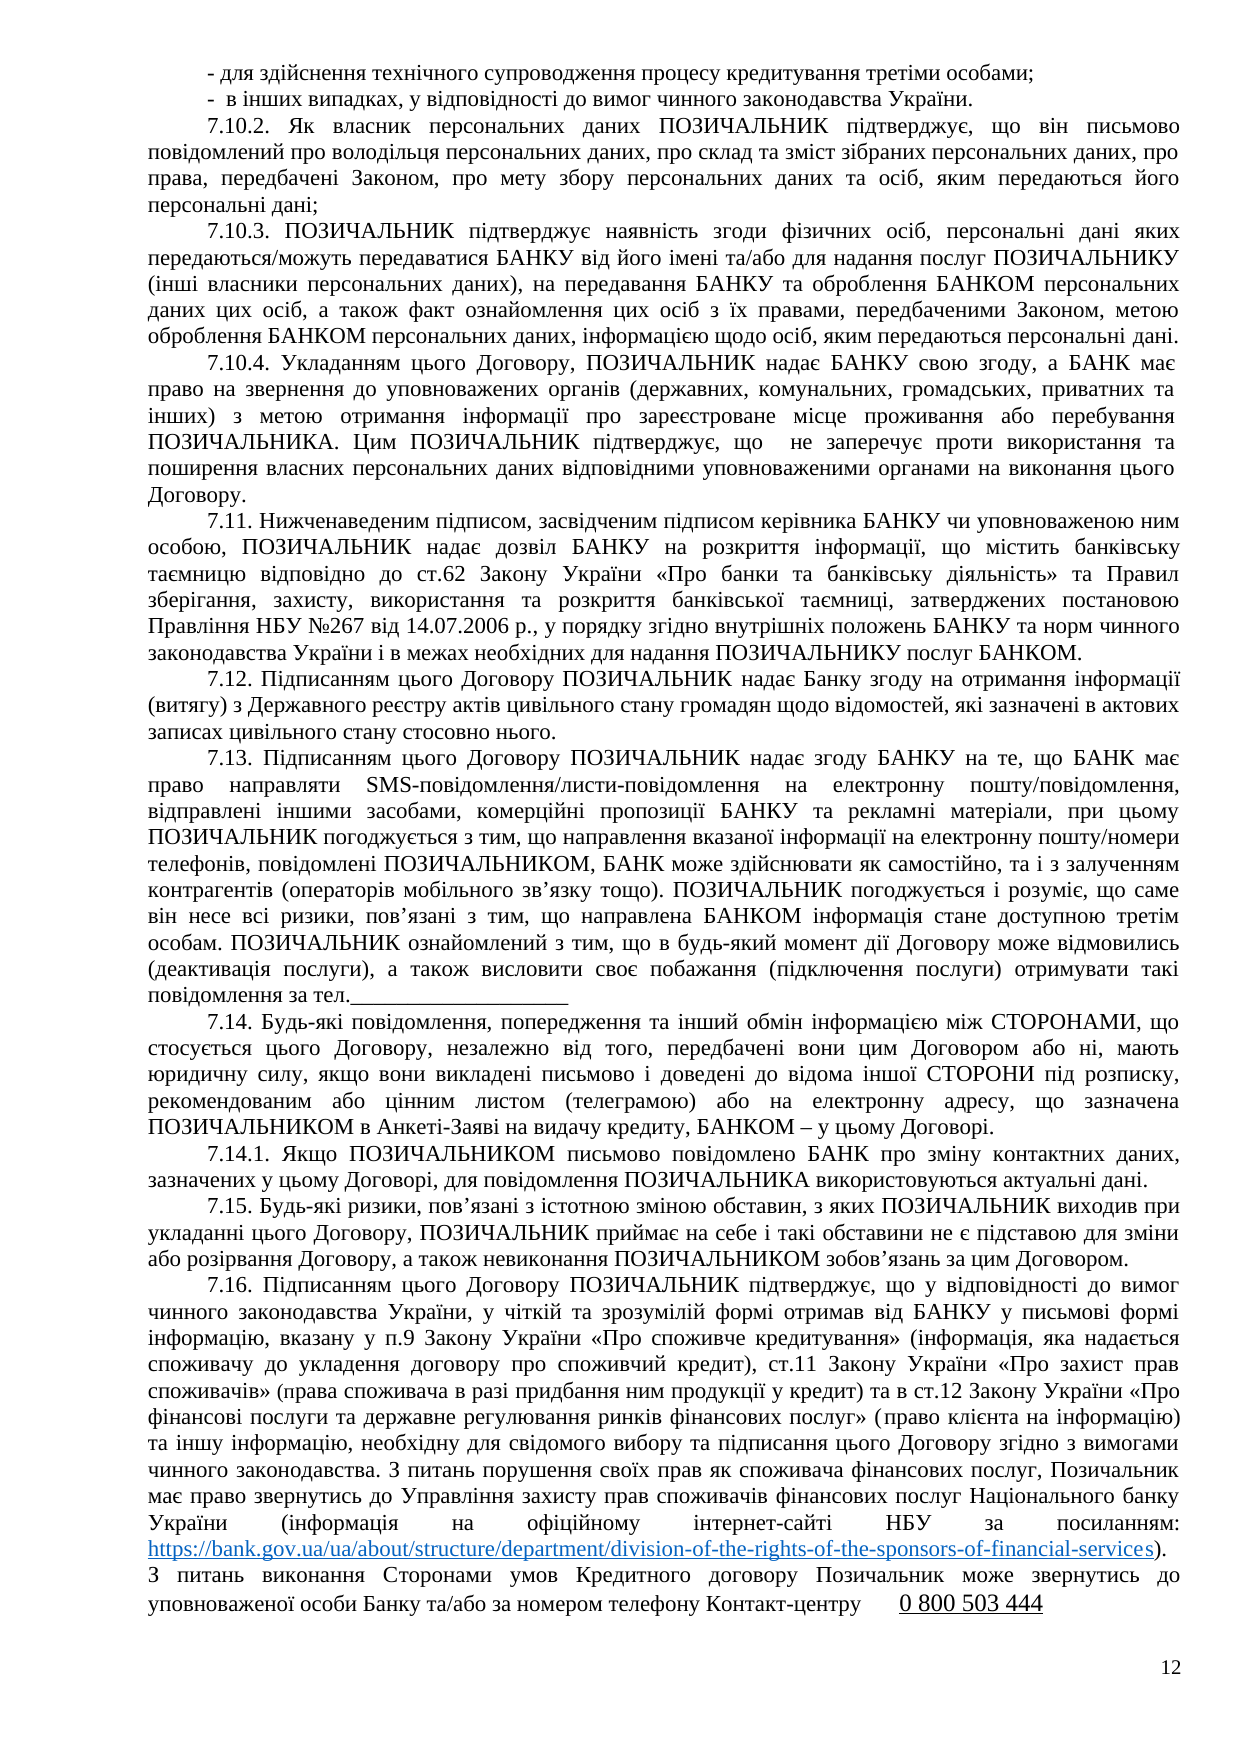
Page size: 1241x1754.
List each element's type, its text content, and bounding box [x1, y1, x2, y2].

text 7.14.1. Якщо ПОЗИЧАЛЬНИКОМ письмово повідомлено БАНК про зміну контактних даних, зазначених у цьому Договорі, для повідомлення ПОЗИЧАЛЬНИКА використовуються актуальні дані. [148, 1139, 1181, 1192]
text 7.13. Підписанням цього Договору ПОЗИЧАЛЬНИК надає згоду БАНКУ на те, що БАНК має право направляти SMS-повідомлення/листи-повідомлення на електронну пошту/повідомлення, відправлені іншими засобами, комерційні пропозиції БАНКУ та рекламні матеріали, при цьому ПОЗИЧАЛЬНИК погоджується з тим, що направлення вказаної інформації на електронну пошту/номери телефонів, повідомлені ПОЗИЧАЛЬНИКОМ, БАНК може здійснювати як самостійно, та і з залученням контрагентів (операторів мобільного зв’язку тощо). ПОЗИЧАЛЬНИК погоджується і розуміє, що саме він несе всі ризики, пов’язані з тим, що направлена БАНКОМ інформація стане доступною третім особам. ПОЗИЧАЛЬНИК ознайомлений з тим, що в будь-який момент дії Договору може відмовились (деактивація послуги), а також висловити своє побажання (підключення послуги) отримувати такі повідомлення за тел.___________________ [148, 744, 1181, 1008]
text 7.10.3. ПОЗИЧАЛЬНИК підтверджує наявність згоди фізичних осіб, персональні дані яких передаються/можуть передаватися БАНКУ від його імені та/або для надання послуг ПОЗИЧАЛЬНИКУ (інші власники персональних даних), на передавання БАНКУ та оброблення БАНКОМ персональних даних цих осіб, а також факт ознайомлення цих осіб з їх правами, передбаченими Законом, метою оброблення БАНКОМ персональних даних, інформацією щодо осіб, яким передаються персональні дані. [148, 217, 1181, 349]
text 7.14. Будь-які повідомлення, попередження та інший обмін інформацією між СТОРОНАМИ, що стосується цього Договору, незалежно від того, передбачені вони цим Договором або ні, мають юридичну силу, якщо вони викладені письмово і доведені до відома іншої СТОРОНИ під розписку, рекомендованим або цінним листом (телеграмою) або на електронну адресу, що зазначена ПОЗИЧАЛЬНИКОМ в Анкеті-Заяві на видачу кредиту, БАНКОМ – у цьому Договорі. [148, 1008, 1181, 1139]
text 7.11. Нижченаведеним підписом, засвідченим підписом керівника БАНКУ чи уповноваженою ним особою, ПОЗИЧАЛЬНИК надає дозвіл БАНКУ на розкриття інформації, що містить банківську таємницю відповідно до ст.62 Закону України «Про банки та банківську діяльність» та Правил зберігання, захисту, використання та розкриття банківської таємниці, затверджених постановою Правління НБУ №267 від 14.07.2006 р., у порядку згідно внутрішніх положень БАНКУ та норм чинного законодавства України і в межах необхідних для надання ПОЗИЧАЛЬНИКУ послуг БАНКОМ. [148, 507, 1181, 665]
text - для здійснення технічного супроводження процесу кредитування третіми особами; [148, 59, 1176, 85]
text 7.12. Підписанням цього Договору ПОЗИЧАЛЬНИК надає Банку згоду на отримання інформації (витягу) з Державного реєстру актів цивільного стану громадян щодо відомостей, які зазначені в актових записах цивільного стану стосовно нього. [148, 665, 1181, 744]
text 7.16. Підписанням цього Договору ПОЗИЧАЛЬНИК підтверджує, що у відповідності до вимог чинного законодавства України, у чіткій та зрозумілій формі отримав від БАНКУ у письмові формі інформацію, вказану у п.9 Закону України «Про споживче кредитування» (інформація, яка надається споживачу до укладення договору про споживчий кредит), ст.11 Закону України «Про захист прав споживачів» (права споживача в разі придбання ним продукції у кредит) та в ст.12 Закону України «Про фінансові послуги та державне регулювання ринків фінансових послуг» (право клієнта на інформацію) та іншу інформацію, необхідну для свідомого вибору та підписання цього Договору згідно з вимогами чинного законодавства. З питань порушення своїх прав як споживача фінансових послуг, Позичальник має право звернутись до Управління захисту прав споживачів фінансових послуг Національного банку України (інформація на офіційному інтернет-сайті НБУ за посиланням: https://bank.gov.ua/ua/about/structure/department/division-of-the-rights-of-the-sponsors-of-financial-services). З питань виконання Сторонами умов Кредитного договору Позичальник може звернутись до уповноваженої особи Банку та/або за номером телефону Контакт-центру 0 800 503 444 [148, 1271, 1181, 1616]
text 7.10.4. Укладанням цього Договору, ПОЗИЧАЛЬНИК надає БАНКУ свою згоду, а БАНК має право на звернення до уповноважених органів (державних, комунальних, громадських, приватних та інших) з метою отримання інформації про зареєстроване місце проживання або перебування ПОЗИЧАЛЬНИКА. Цим ПОЗИЧАЛЬНИК підтверджує, що не заперечує проти використання та поширення власних персональних даних відповідними уповноваженими органами на виконання цього Договору. [148, 349, 1176, 507]
text - в інших випадках, у відповідності до вимог чинного законодавства України. [148, 85, 1176, 112]
text 7.10.2. Як власник персональних даних ПОЗИЧАЛЬНИК підтверджує, що він письмово повідомлений про володільця персональних даних, про склад та зміст зібраних персональних даних, про права, передбачені Законом, про мету збору персональних даних та осіб, яким передаються його персональні дані; [148, 112, 1181, 217]
text 7.15. Будь-які ризики, пов’язані з істотною зміною обставин, з яких ПОЗИЧАЛЬНИК виходив при укладанні цього Договору, ПОЗИЧАЛЬНИК приймає на себе і такі обставини не є підставою для зміни або розірвання Договору, а також невиконання ПОЗИЧАЛЬНИКОМ зобов’язань за цим Договором. [148, 1192, 1181, 1271]
